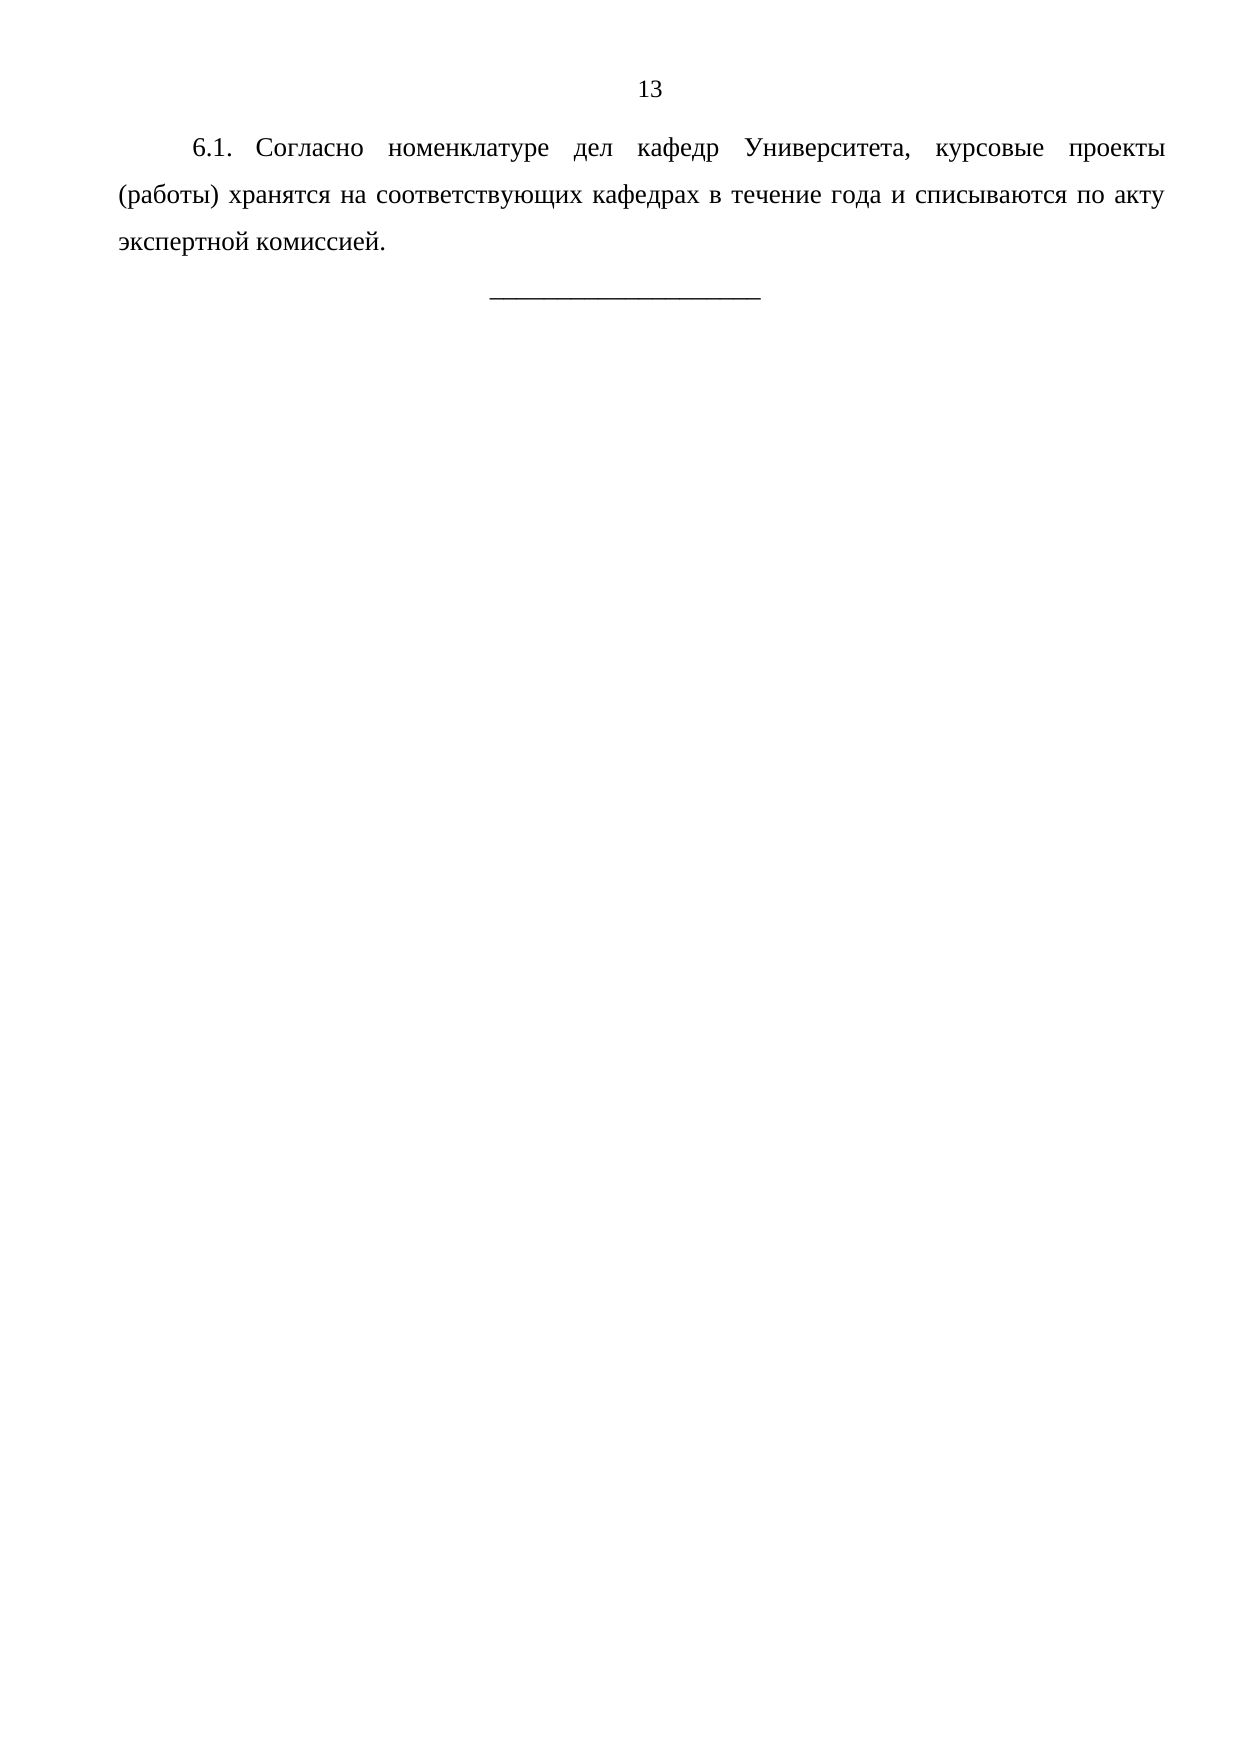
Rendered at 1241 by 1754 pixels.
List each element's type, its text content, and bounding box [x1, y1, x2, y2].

text ____________________ [118, 271, 1181, 302]
list 6.1. Согласно номенклатуре дел кафедр Университета, курсовые проекты (работы) хранятся на соответствующих кафедрах в течение года и списываются по акту экспертной комиссией. [118, 131, 1166, 256]
